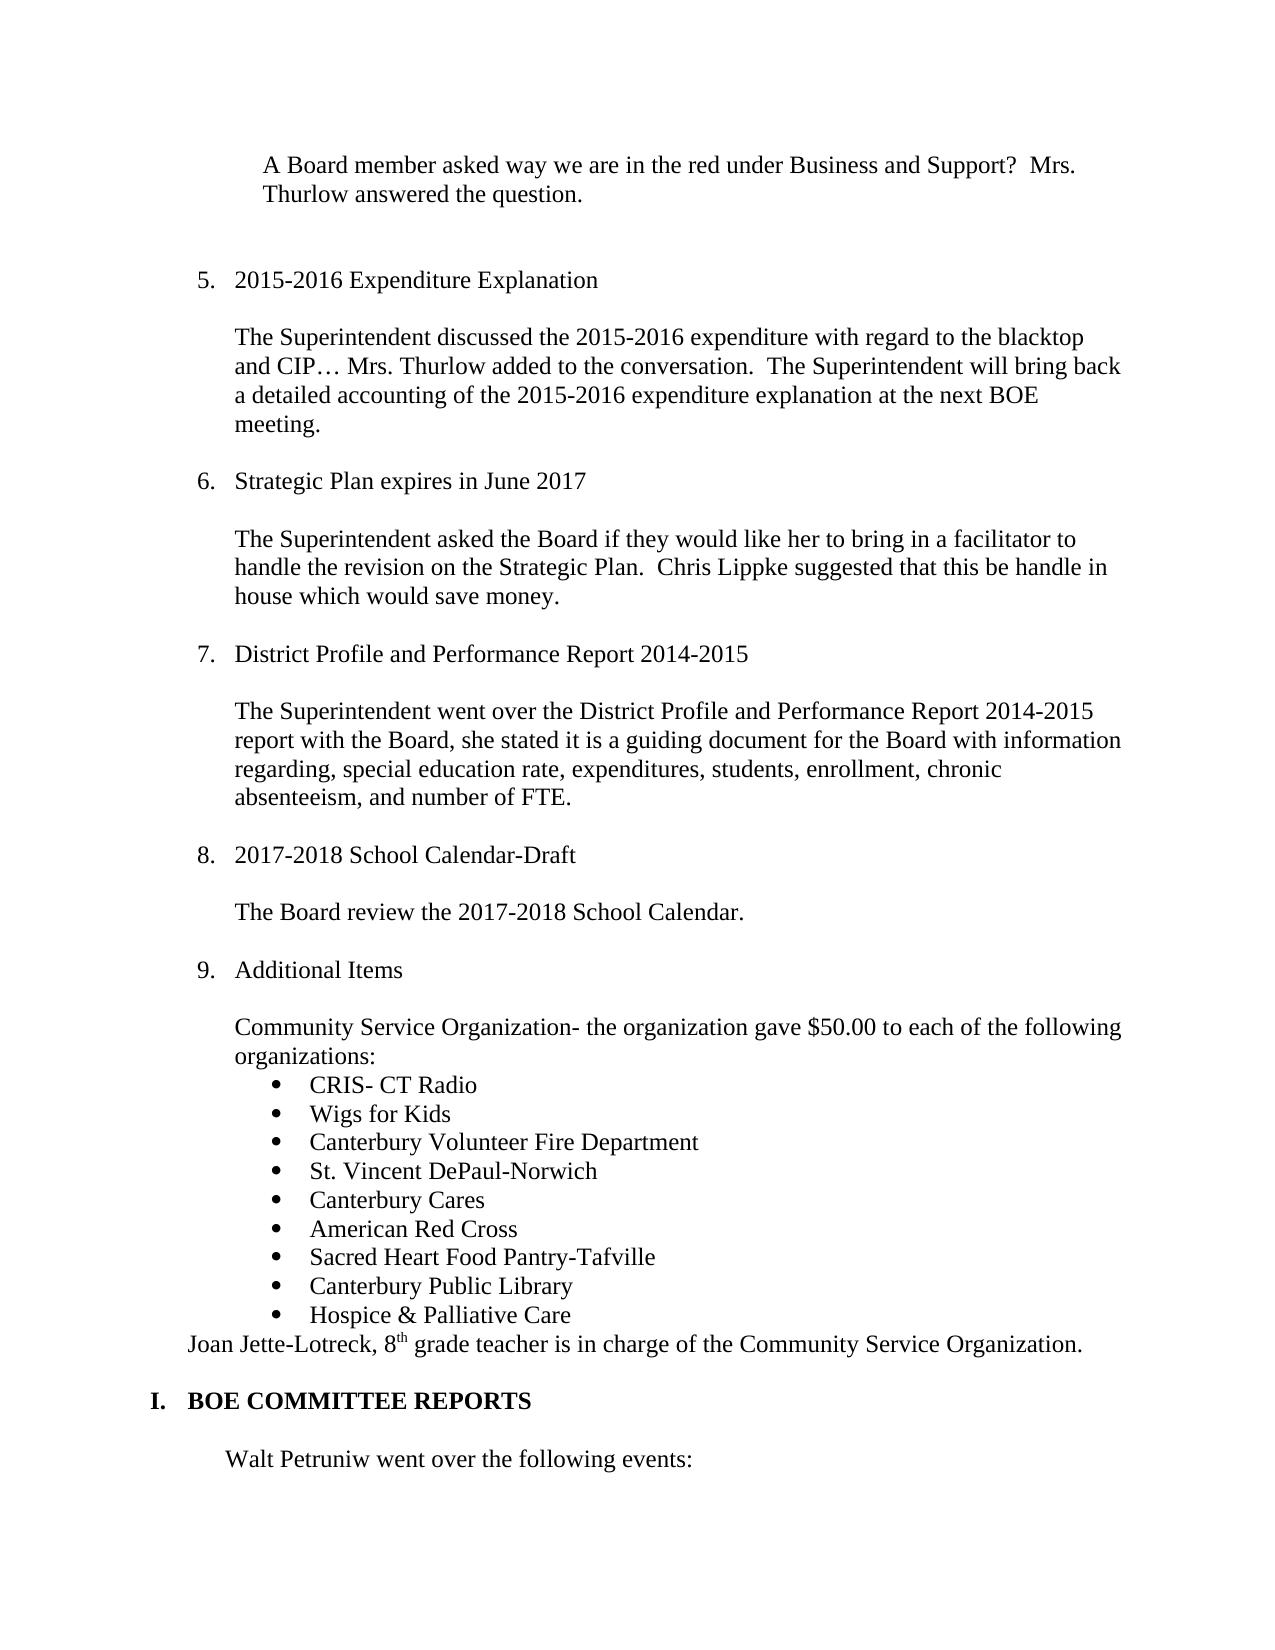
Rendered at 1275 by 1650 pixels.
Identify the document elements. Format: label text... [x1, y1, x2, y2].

list Canterbury Public Library [272, 1271, 1125, 1300]
list Additional Items [197, 955, 1125, 984]
text Community Service Organization- the organization gave $50.00 to each of the following organizations: [234, 1012, 1125, 1070]
list Walt Petruniw went over the following events: [225, 1444, 1125, 1472]
text Joan Jette-Lotreck, 8th grade teacher is in charge of the Community Service Organization. [150, 1329, 1125, 1357]
list 2015-2016 Expenditure Explanation [197, 265, 1125, 294]
text The Superintendent discussed the 2015-2016 expenditure with regard to the blacktop and CIP… Mrs. Thurlow added to the conversation. The Superintendent will bring back a detailed accounting of the 2015-2016 expenditure explanation at the next BOE meeting. [234, 322, 1125, 437]
list CRIS- CT Radio [272, 1070, 1125, 1099]
list Canterbury Volunteer Fire Department [272, 1127, 1125, 1156]
list Strategic Plan expires in June 2017 [197, 466, 1125, 495]
text A Board member asked way we are in the red under Business and Support? Mrs. Thurlow answered the question. [262, 150, 1125, 207]
list BOE COMMITTEE REPORTS [150, 1386, 1125, 1415]
list Canterbury Cares [272, 1185, 1125, 1214]
list Hospice & Palliative Care [272, 1300, 1125, 1329]
text The Board review the 2017-2018 School Calendar. [234, 897, 1125, 926]
text The Superintendent went over the District Profile and Performance Report 2014-2015 report with the Board, she stated it is a guiding document for the Board with information regarding, special education rate, expenditures, students, enrollment, chronic absenteeism, and number of FTE. [234, 696, 1125, 811]
list 2017-2018 School Calendar-Draft [197, 840, 1125, 869]
list St. Vincent DePaul-Norwich [272, 1156, 1125, 1185]
list Sacred Heart Food Pantry-Tafville [272, 1242, 1125, 1271]
list American Red Cross [272, 1214, 1125, 1242]
list District Profile and Performance Report 2014-2015 [197, 639, 1125, 667]
list Wigs for Kids [272, 1099, 1125, 1127]
text The Superintendent asked the Board if they would like her to bring in a facilitator to handle the revision on the Strategic Plan. Chris Lippke suggested that this be handle in house which would save money. [234, 524, 1125, 610]
